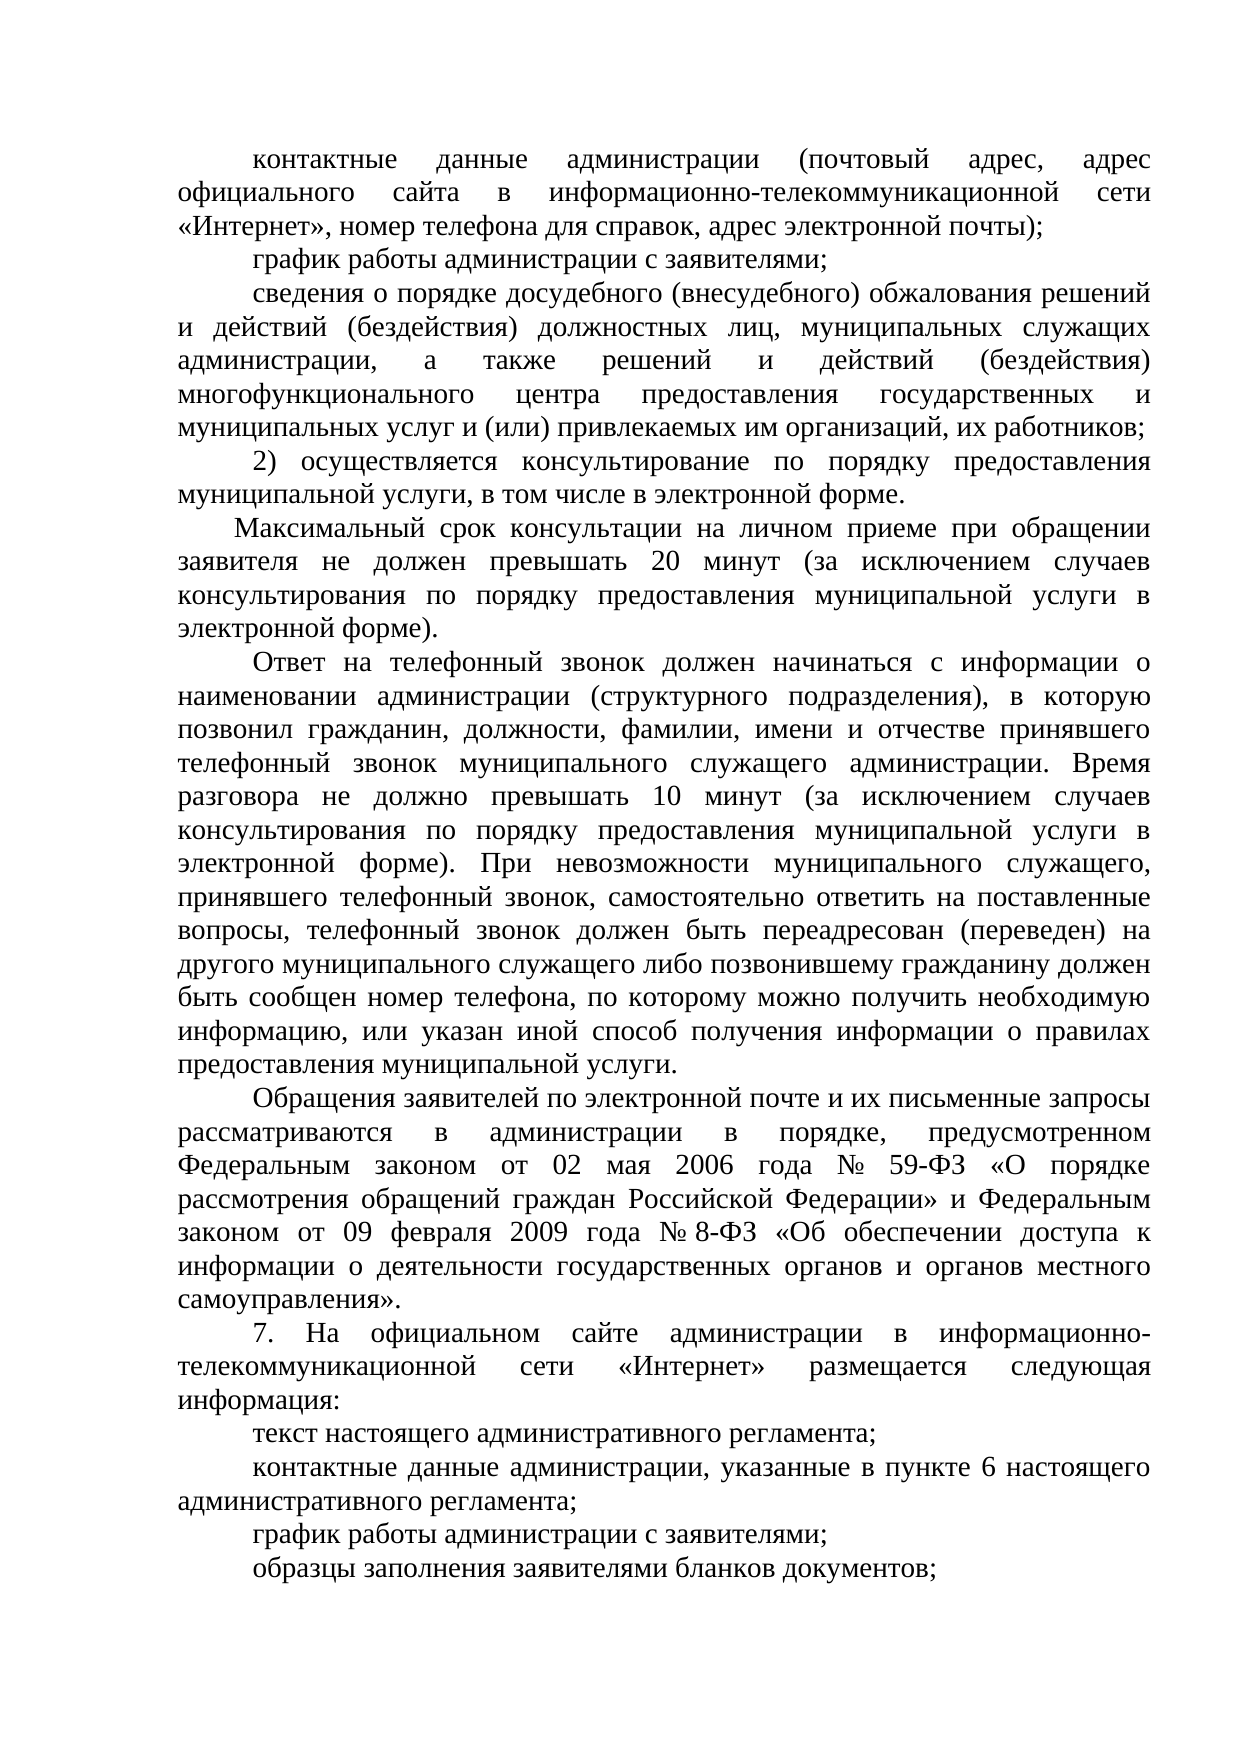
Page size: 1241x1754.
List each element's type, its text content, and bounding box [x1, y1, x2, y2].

text Максимальный срок консультации на личном приеме при обращении заявителя не должен превышать 20 минут (за исключением случаев консультирования по порядку предоставления муниципальной услуги в электронной форме). [177, 510, 1152, 644]
text 2) осуществляется консультирование по порядку предоставления муниципальной услуги, в том числе в электронной форме. [177, 443, 1152, 510]
text текст настоящего административного регламента; [177, 1416, 1152, 1449]
text график работы администрации с заявителями; [177, 1516, 1152, 1550]
text сведения о порядке досудебного (внесудебного) обжалования решений и действий (бездействия) должностных лиц, муниципальных служащих администрации, а также решений и действий (бездействия) многофункционального центра предоставления государственных и муниципальных услуг и (или) привлекаемых им организаций, их работников; [177, 275, 1152, 443]
text график работы администрации с заявителями; [177, 242, 1152, 275]
text образцы заполнения заявителями бланков документов; [177, 1550, 1152, 1583]
text Обращения заявителей по электронной почте и их письменные запросы рассматриваются в администрации в порядке, предусмотренном Федеральным законом от 02 мая 2006 года № 59-ФЗ «О порядке рассмотрения обращений граждан Российской Федерации» и Федеральным законом от 09 февраля 2009 года № 8-ФЗ «Об обеспечении доступа к информации о деятельности государственных органов и органов местного самоуправления». [177, 1080, 1152, 1315]
text Ответ на телефонный звонок должен начинаться с информации о наименовании администрации (структурного подразделения), в которую позвонил гражданин, должности, фамилии, имени и отчестве принявшего телефонный звонок муниципального служащего администрации. Время разговора не должно превышать 10 минут (за исключением случаев консультирования по порядку предоставления муниципальной услуги в электронной форме). При невозможности муниципального служащего, принявшего телефонный звонок, самостоятельно ответить на поставленные вопросы, телефонный звонок должен быть переадресован (переведен) на другого муниципального служащего либо позвонившему гражданину должен быть сообщен номер телефона, по которому можно получить необходимую информацию, или указан иной способ получения информации о правилах предоставления муниципальной услуги. [177, 644, 1152, 1080]
text контактные данные администрации, указанные в пункте 6 настоящего административного регламента; [177, 1449, 1152, 1516]
text контактные данные администрации (почтовый адрес, адрес официального сайта в информационно-телекоммуникационной сети «Интернет», номер телефона для справок, адрес электронной почты); [177, 141, 1152, 242]
text 7. На официальном сайте администрации в информационно-телекоммуникационной сети «Интернет» размещается следующая информация: [177, 1315, 1152, 1416]
